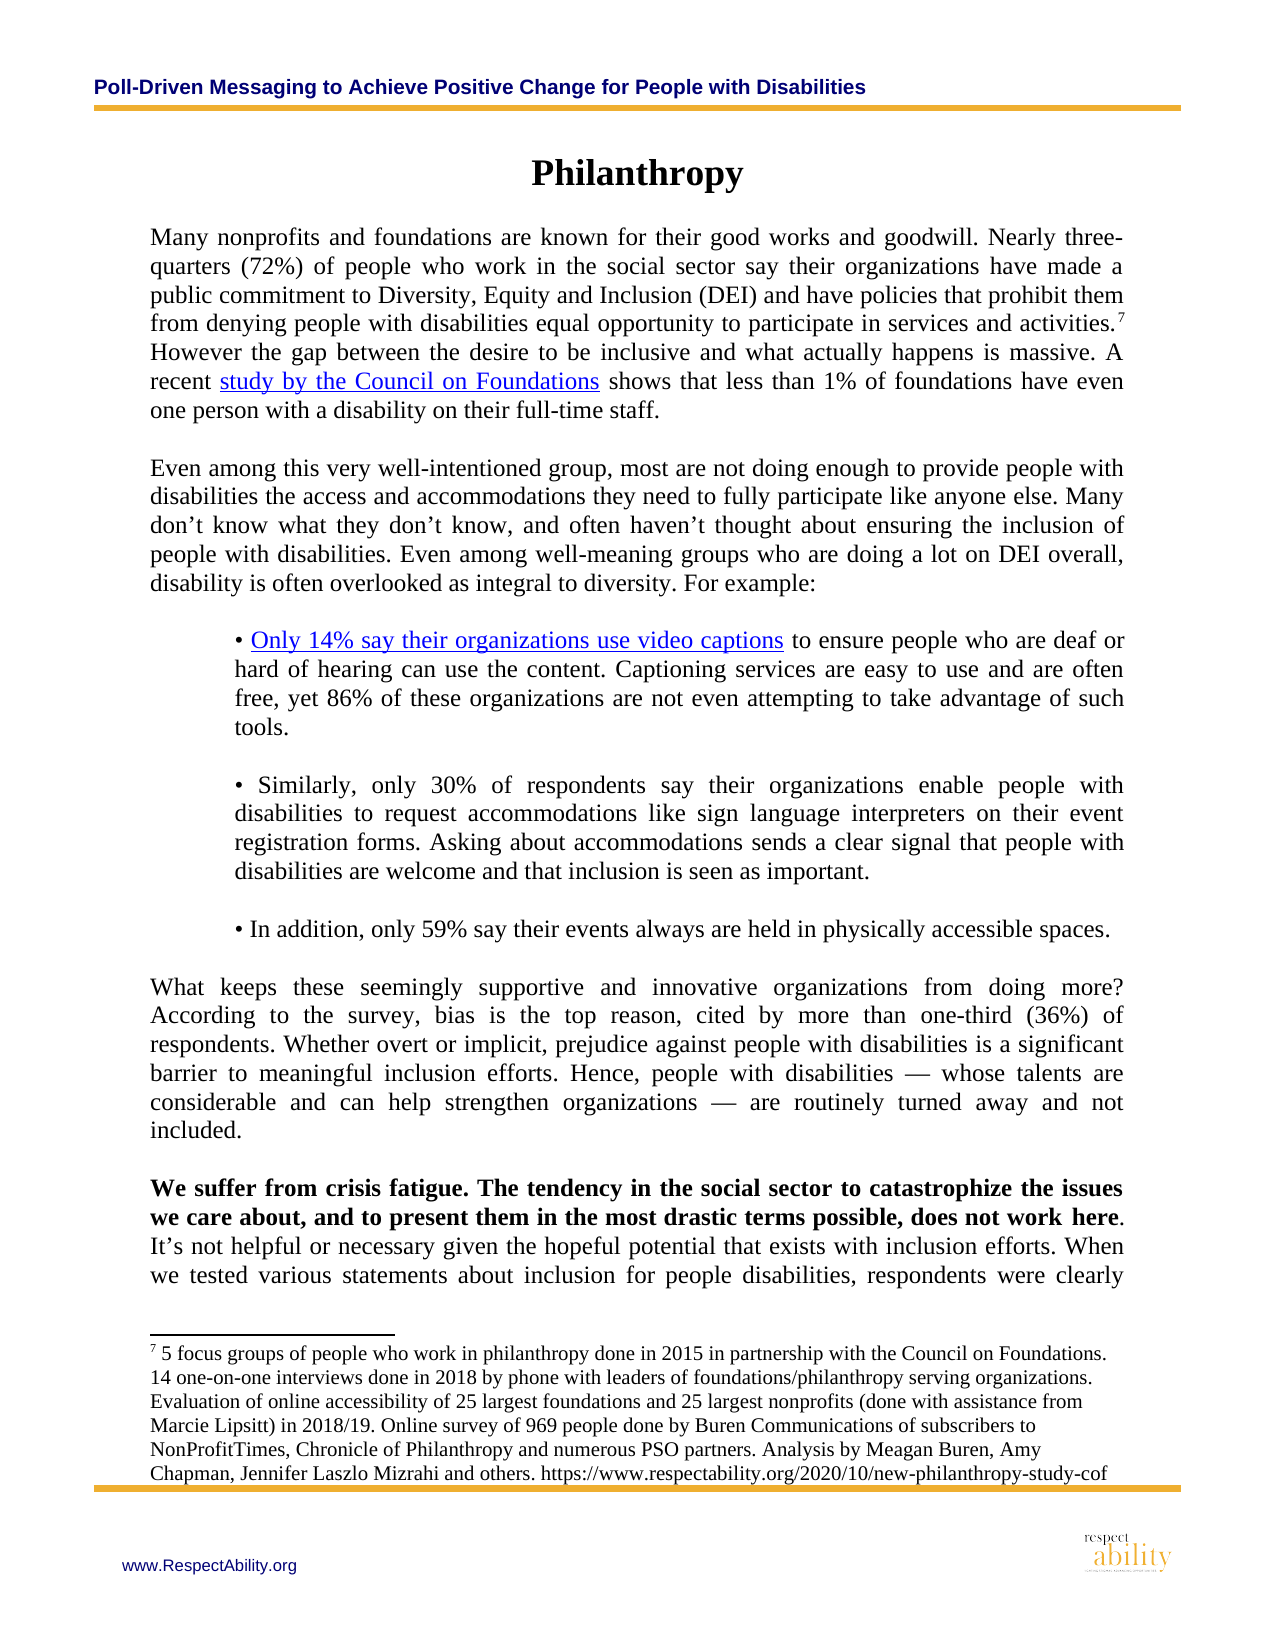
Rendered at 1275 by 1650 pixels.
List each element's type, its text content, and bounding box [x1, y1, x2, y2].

text • Only 14% say their organizations use video captions to ensure people who are deaf or hard of hearing can use the content. Captioning services are easy to use and are often free, yet 86% of these organizations are not even attempting to take advantage of such tools. [234, 626, 1125, 741]
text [150, 1173, 1125, 1288]
text • In addition, only 59% say their events always are held in physically accessible spaces. [234, 914, 1125, 943]
text Even among this very well-intentioned group, most are not doing enough to provide people with disabilities the access and accommodations they need to fully participate like anyone else. Many don’t know what they don’t know, and often haven’t thought about ensuring the inclusion of people with disabilities. Even among well-meaning groups who are doing a lot on DEI overall, disability is often overlooked as integral to diversity. For example: [150, 453, 1125, 596]
subtitle Philanthropy [150, 150, 1125, 193]
text What keeps these seemingly supportive and innovative organizations from doing more? According to the survey, bias is the top reason, cited by more than one-third (36%) of respondents. Whether overt or implicit, prejudice against people with disabilities is a significant barrier to meaningful inclusion efforts. Hence, people with disabilities — whose talents are considerable and can help strengthen organizations — are routinely turned away and not included. [150, 972, 1125, 1144]
picture [1084, 1533, 1172, 1572]
text Many nonprofits and foundations are known for their good works and goodwill. Nearly three-quarters (72%) of people who work in the social sector say their organizations have made a public commitment to Diversity, Equity and Inclusion (DEI) and have policies that prohibit them from denying people with disabilities equal opportunity to participate in services and activities. However the gap between the desire to be inclusive and what actually happens is massive. A recent study by the Council on Foundations shows that less than 1% of foundations have even one person with a disability on their full-time staff. [150, 222, 1125, 423]
text • Similarly, only 30% of respondents say their organizations enable people with disabilities to request accommodations like sign language interpreters on their event registration forms. Asking about accommodations sends a clear signal that people with disabilities are welcome and that inclusion is seen as important. [234, 770, 1125, 885]
